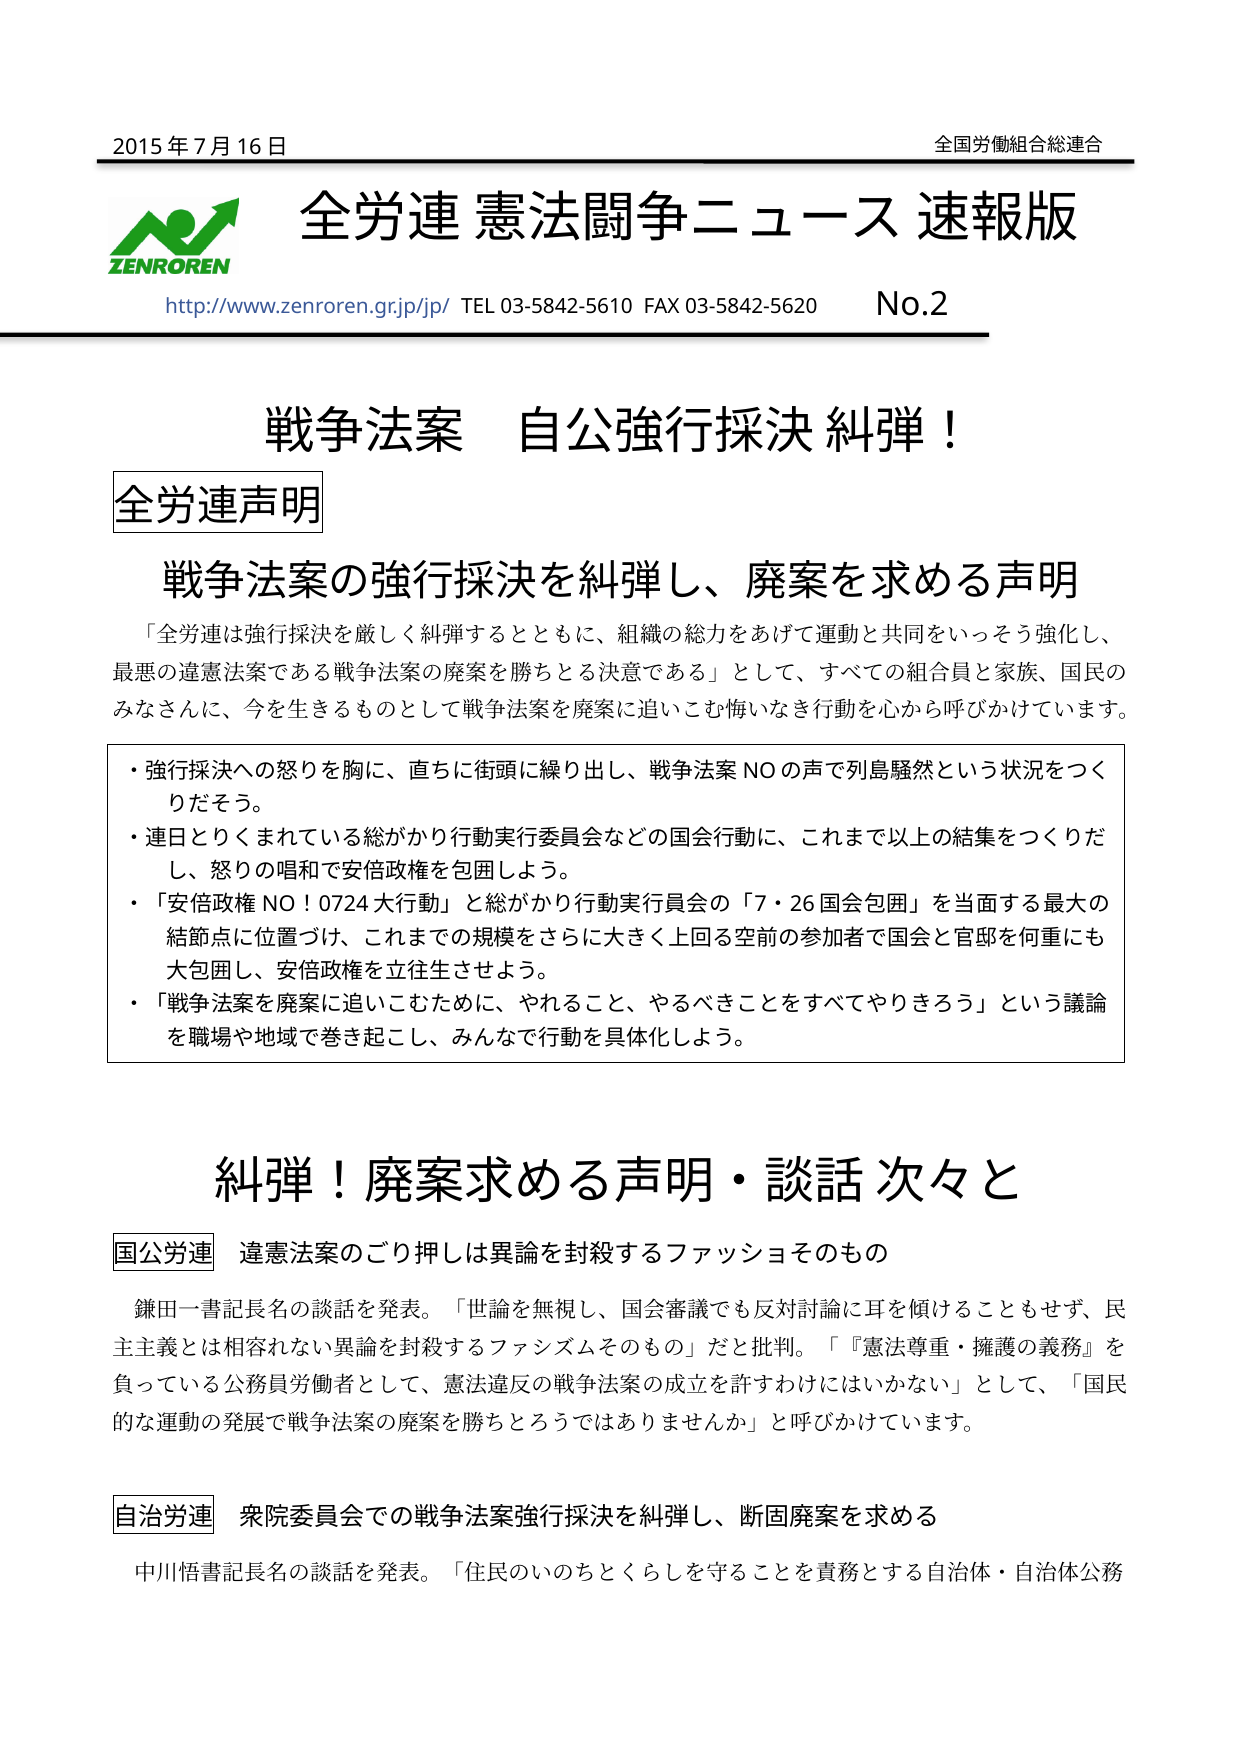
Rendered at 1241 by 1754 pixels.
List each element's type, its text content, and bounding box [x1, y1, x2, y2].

text 「全労連は強行採決を厳しく糾弾するとともに、組織の総力をあげて運動と共同をいっそう強化し、最悪の違憲法案である戦争法案の廃案を勝ちとる決意である」として、すべての組合員と家族、国民のみなさんに、今を生きるものとして戦争法案を廃案に追いこむ悔いなき行動を心から呼びかけています。 [112, 614, 1128, 727]
text 糾弾！廃案求める声明・談話 次々と [112, 1139, 1128, 1214]
text 鎌田一書記長名の談話を発表。「世論を無視し、国会審議でも反対討論に耳を傾けることもせず、民主主義とは相容れない異論を封殺するファシズムそのもの」だと批判。「『憲法尊重・擁護の義務』を負っている公務員労働者として、憲法違反の戦争法案の成立を許すわけにはいかない」として、「国民的な運動の発展で戦争法案の廃案を勝ちとろうではありませんか」と呼びかけています。 [112, 1289, 1128, 1439]
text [112, 1552, 1128, 1589]
text 自治労連 衆院委員会での戦争法案強行採決を糾弾し、断固廃案を求める [112, 1477, 1128, 1552]
text 戦争法案の強行採決を糾弾し、廃案を求める声明 [112, 539, 1128, 614]
text 国公労連 違憲法案のごり押しは異論を封殺するファッショそのもの [112, 1214, 1128, 1289]
picture [107, 197, 239, 274]
text 全労連声明 [112, 464, 1128, 539]
text 戦争法案 自公強行採決 糾弾！ [112, 389, 1128, 464]
